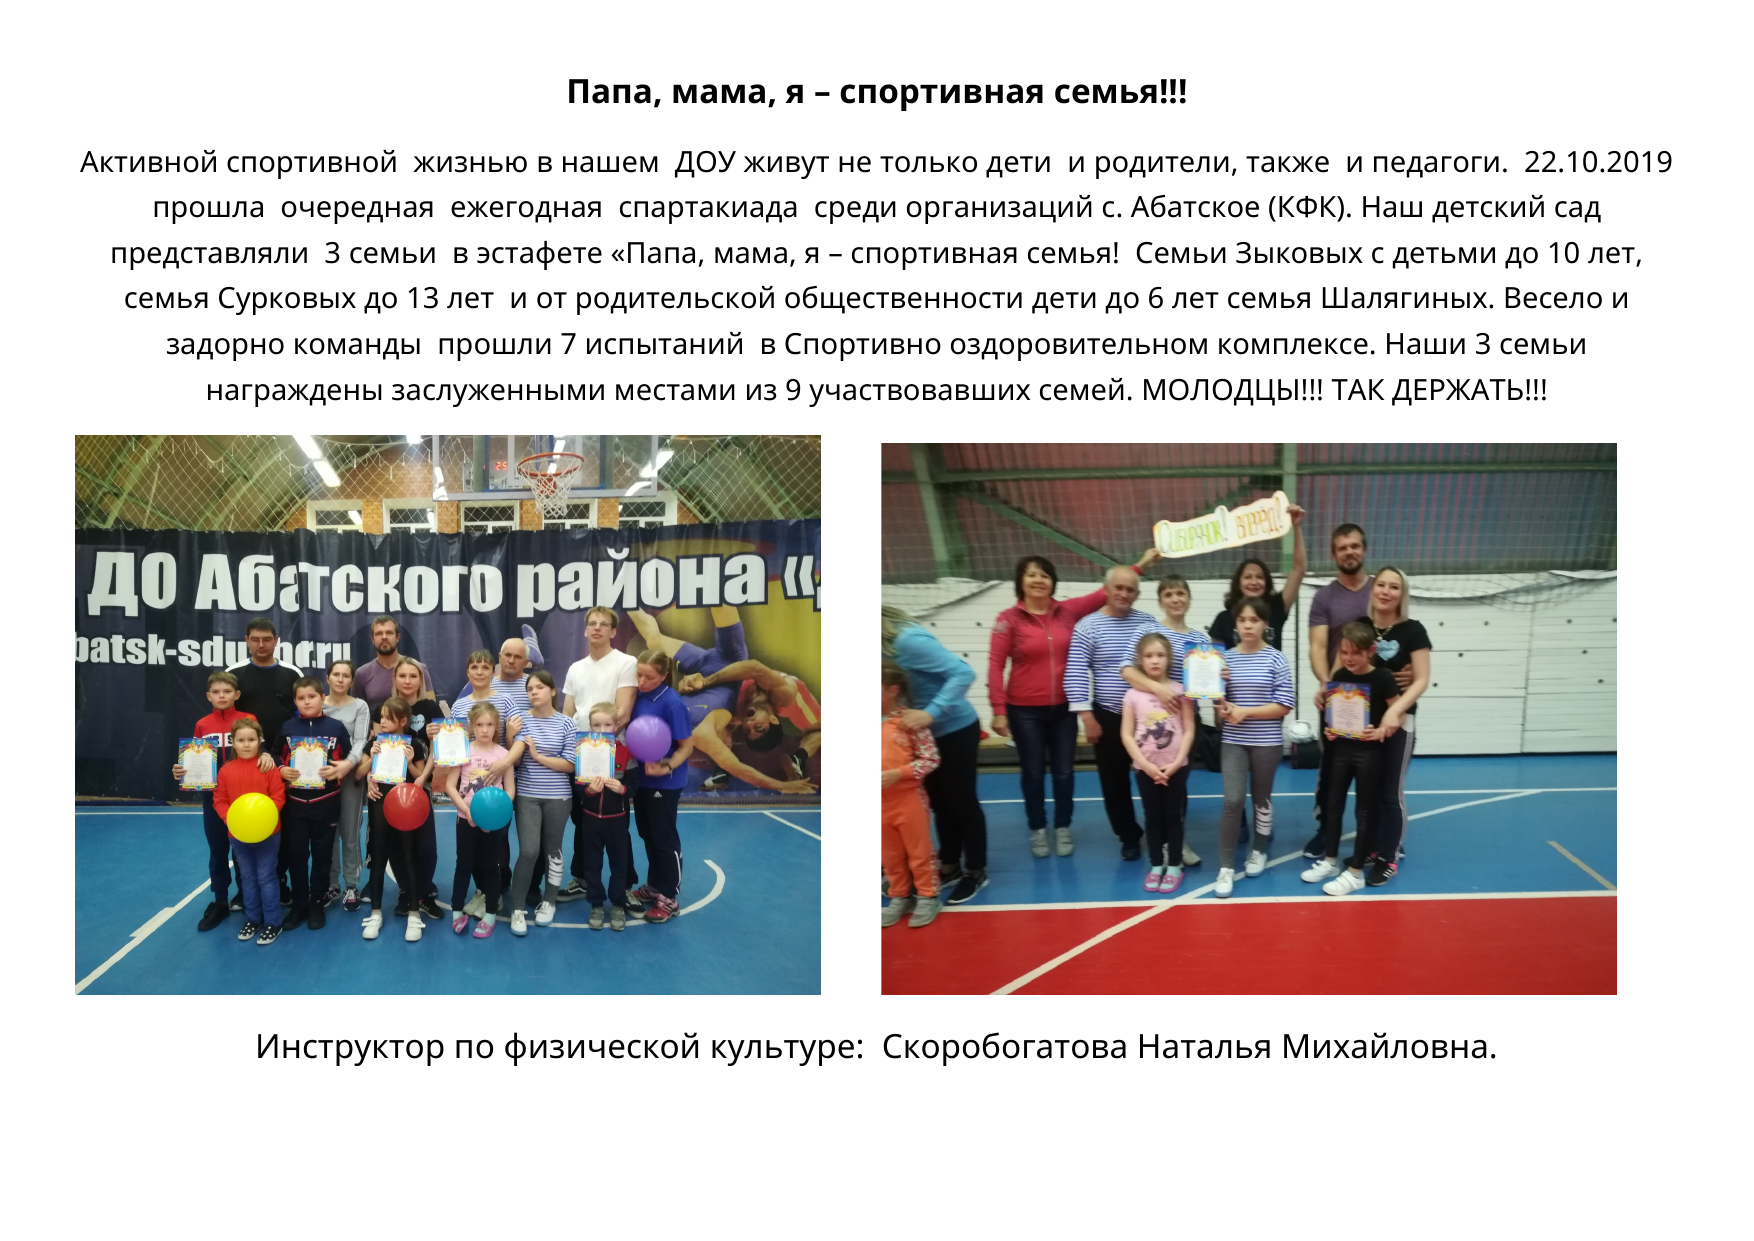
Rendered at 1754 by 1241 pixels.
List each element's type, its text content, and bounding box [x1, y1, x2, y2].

text Активной спортивной жизнью в нашем ДОУ живут не только дети и родители, также и педагоги. 22.10.2019 прошла очередная ежегодная спартакиада среди организаций с. Абатское (КФК). Наш детский сад представляли 3 семьи в эстафете «Папа, мама, я – спортивная семья! Семьи Зыковых с детьми до 10 лет, семья Сурковых до 13 лет и от родительской общественности дети до 6 лет семья Шалягиных. Весело и задорно команды прошли 7 испытаний в Спортивно оздоровительном комплексе. Наши 3 семьи награждены заслуженными местами из 9 участвовавших семей. МОЛОДЦЫ!!! ТАК ДЕРЖАТЬ!!! [75, 141, 1679, 409]
picture [75, 435, 821, 995]
text Папа, мама, я – спортивная семья!!! [75, 68, 1679, 113]
text Инструктор по физической культуре: Скоробогатова Наталья Михайловна. [75, 1022, 1679, 1068]
picture [881, 443, 1617, 995]
